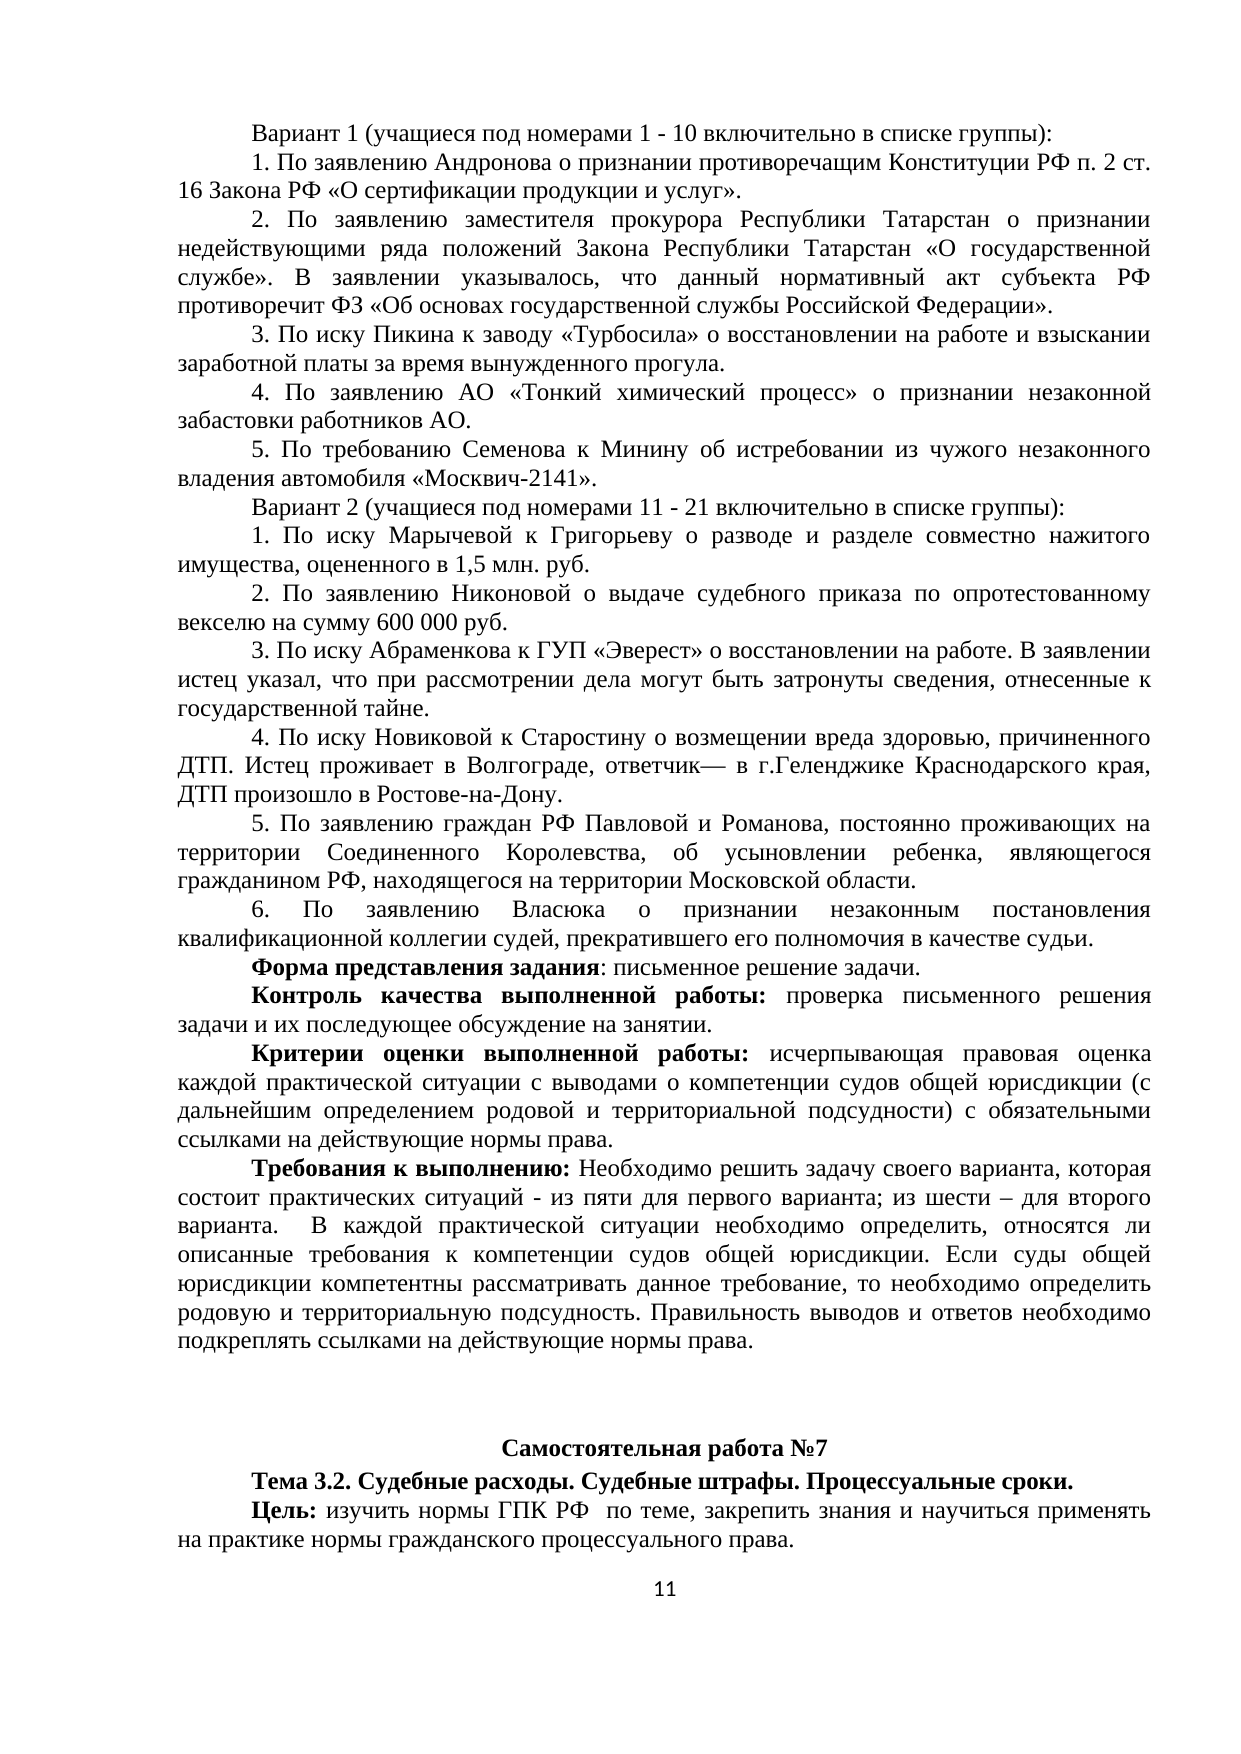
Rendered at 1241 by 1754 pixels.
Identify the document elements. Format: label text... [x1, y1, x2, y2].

text Критерии оценки выполненной работы: исчерпывающая правовая оценка каждой практической ситуации с выводами о компетенции судов общей юрисдикции (с дальнейшим определением родовой и территориальной подсудности) с обязательными ссылками на действующие нормы права. [177, 1038, 1152, 1153]
text 2. По заявлению Никоновой о выдаче судебного приказа по опротестованному векселю на сумму 600 000 руб. [177, 578, 1152, 636]
text Тема 3.2. Судебные расходы. Судебные штрафы. Процессуальные сроки. [177, 1466, 1152, 1495]
text 5. По заявлению граждан РФ Павловой и Романова, постоянно проживающих на территории Соединенного Королевства, об усыновлении ребенка, являющегося гражданином РФ, находящегося на территории Московской области. [177, 808, 1152, 894]
text 2. По заявлению заместителя прокурора Республики Татарстан о признании недействующими ряда положений Закона Республики Татарстан «О государственной службе». В заявлении указывалось, что данный нормативный акт субъекта РФ противоречит ФЗ «Об основах государственной службы Российской Федерации». [177, 204, 1152, 319]
text Вариант 2 (учащиеся под номерами 11 - 21 включительно в списке группы): [177, 492, 1152, 521]
text Требования к выполнению: Необходимо решить задачу своего варианта, которая состоит практических ситуаций - из пяти для первого варианта; из шести – для второго варианта. В каждой практической ситуации необходимо определить, относятся ли описанные требования к компетенции судов общей юрисдикции. Если суды общей юрисдикции компетентны рассматривать данное требование, то необходимо определить родовую и территориальную подсудность. Правильность выводов и ответов необходимо подкреплять ссылками на действующие нормы права. [177, 1153, 1152, 1354]
text 1. По заявлению Андронова о признании противоречащим Конституции РФ п. 2 ст. 16 Закона РФ «О сертификации продукции и услуг». [177, 147, 1152, 204]
text 4. По заявлению АО «Тонкий химический процесс» о признании незаконной забастовки работников АО. [177, 377, 1152, 434]
text Цель: изучить нормы ГПК РФ по теме, закрепить знания и научиться применять на практике нормы гражданского процессуального права. [177, 1495, 1152, 1552]
text 4. По иску Новиковой к Старостину о возмещении вреда здоровью, причиненного ДТП. Истец проживает в Волгограде, ответчик— в г.Геленджике Краснодарского края, ДТП произошло в Ростове-на-Дону. [177, 722, 1152, 808]
text 3. По иску Пикина к заводу «Турбосила» о восстановлении на работе и взыскании заработной платы за время вынужденного прогула. [177, 319, 1152, 377]
text Вариант 1 (учащиеся под номерами 1 - 10 включительно в списке группы): [177, 118, 1152, 147]
text 5. По требованию Семенова к Минину об истребовании из чужого незаконного владения автомобиля «Москвич-2141». [177, 434, 1152, 492]
subtitle Самостоятельная работа №7 [177, 1433, 1152, 1462]
text 3. По иску Абраменкова к ГУП «Эверест» о восстановлении на работе. В заявлении истец указал, что при рассмотрении дела могут быть затронуты сведения, отнесенные к государственной тайне. [177, 636, 1152, 722]
text 6. По заявлению Власюка о признании незаконным постановления квалификационной коллегии судей, прекратившего его полномочия в качестве судьи. [177, 894, 1152, 952]
text Контроль качества выполненной работы: проверка письменного решения задачи и их последующее обсуждение на занятии. [177, 981, 1152, 1038]
text Форма представления задания: письменное решение задачи. [177, 952, 1152, 981]
text 1. По иску Марычевой к Григорьеву о разводе и разделе совместно нажитого имущества, оцененного в 1,5 млн. руб. [177, 521, 1152, 578]
